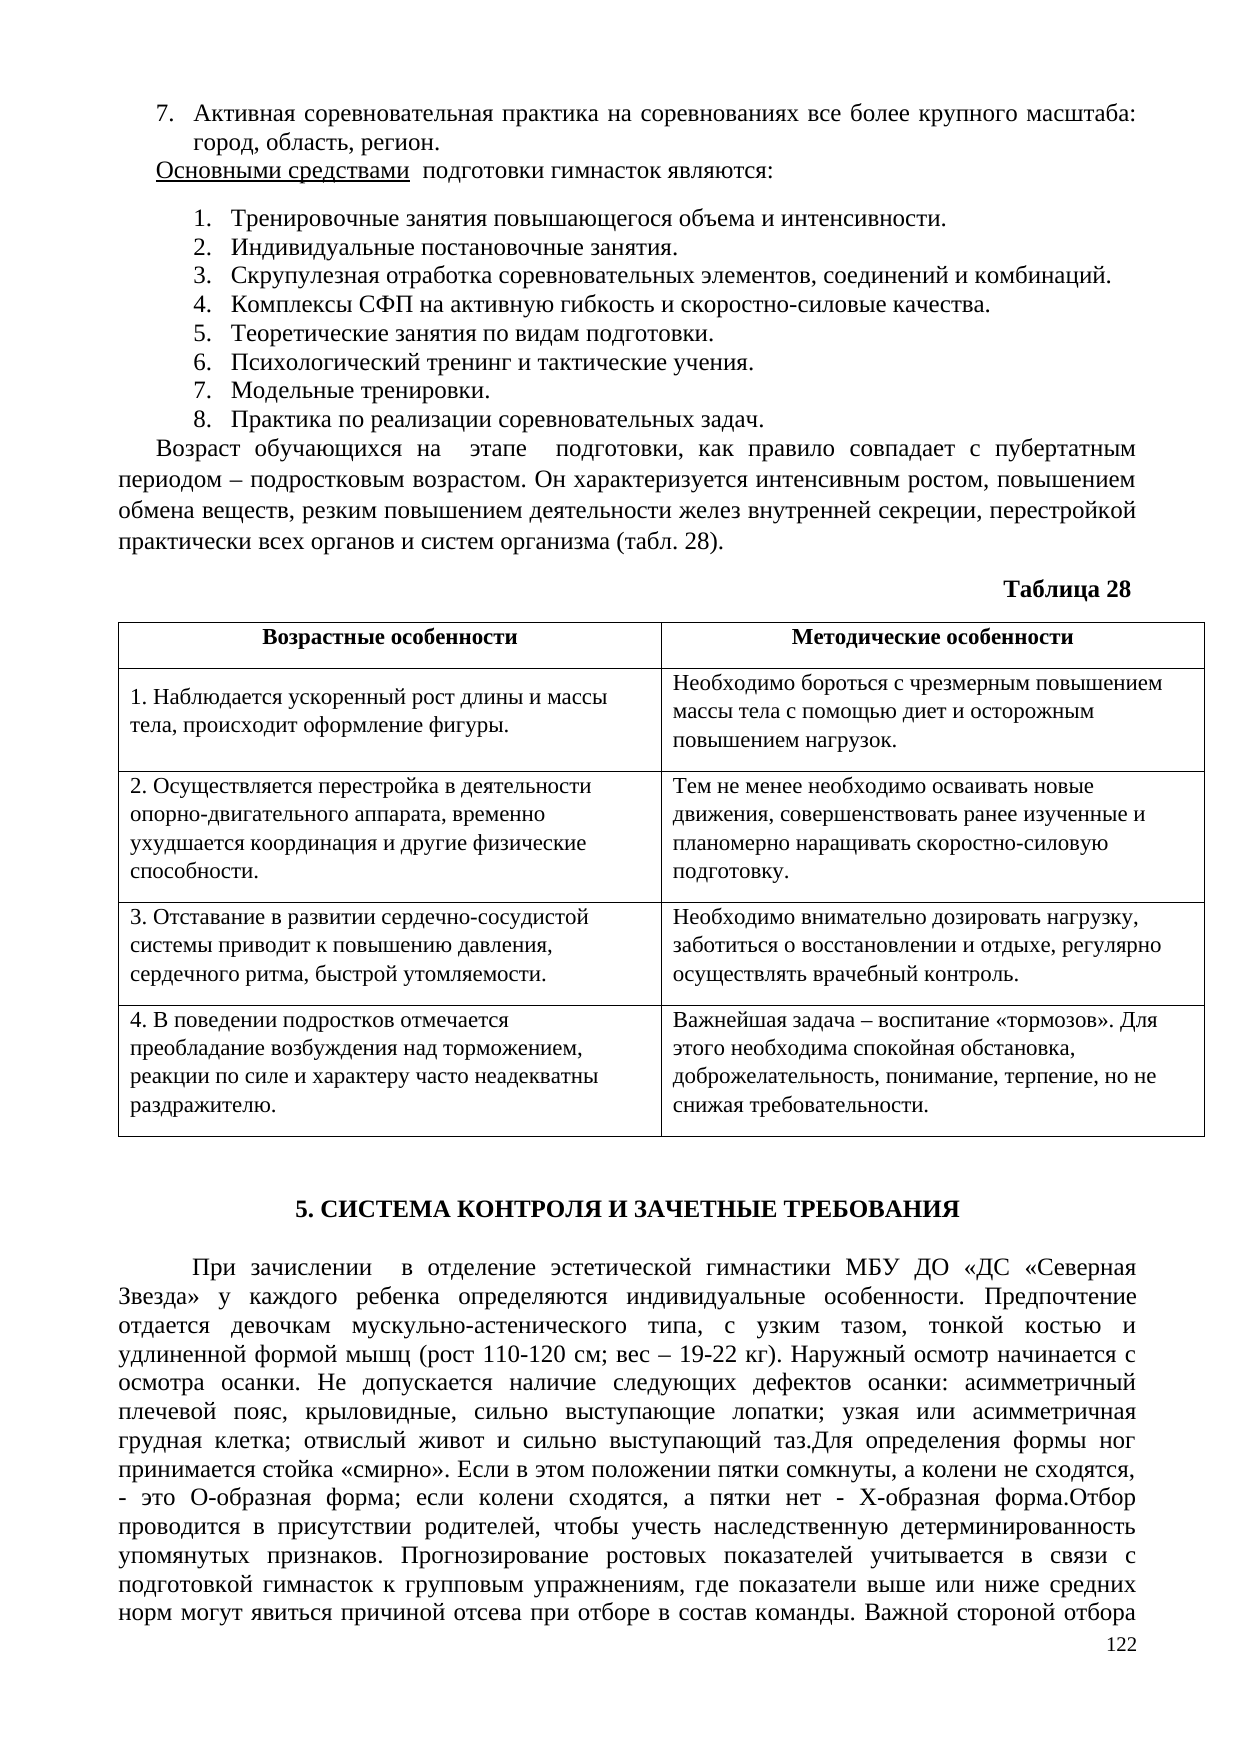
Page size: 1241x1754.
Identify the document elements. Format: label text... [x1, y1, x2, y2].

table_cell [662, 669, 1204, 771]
list Теоретические занятия по видам подготовки. [193, 318, 1137, 347]
list Модельные тренировки. [193, 376, 1137, 404]
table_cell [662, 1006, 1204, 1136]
text Возраст обучающихся на этапе подготовки, как правило совпадает с пубертатным периодом – подростковым возрастом. Он характеризуется интенсивным ростом, повышением обмена веществ, резким повышением деятельности желез внутренней секреции, перестройкой практически всех органов и систем организма (табл. 28). [118, 433, 1137, 555]
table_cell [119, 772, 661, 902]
text Таблица 28 [118, 574, 1137, 603]
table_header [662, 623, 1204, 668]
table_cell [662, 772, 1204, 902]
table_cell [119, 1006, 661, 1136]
list Скрупулезная отработка соревновательных элементов, соединений и комбинаций. [193, 261, 1137, 289]
list Активная соревновательная практика на соревнованиях все более крупного масштаба: город, область, регион. [156, 98, 1137, 155]
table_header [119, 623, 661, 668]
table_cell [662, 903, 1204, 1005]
list Комплексы СФП на активную гибкость и скоростно-силовые качества. [193, 289, 1137, 318]
text 5. СИСТЕМА КОНТРОЛЯ И ЗАЧЕТНЫЕ ТРЕБОВАНИЯ [118, 1194, 1137, 1223]
list Индивидуальные постановочные занятия. [193, 232, 1137, 261]
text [118, 1252, 1137, 1626]
list Психологический тренинг и тактические учения. [193, 347, 1137, 376]
list Тренировочные занятия повышающегося объема и интенсивности. [193, 203, 1137, 232]
list Практика по реализации соревновательных задач. [193, 404, 1137, 433]
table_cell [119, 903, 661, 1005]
text Основными средствами подготовки гимнасток являются: [156, 155, 1137, 184]
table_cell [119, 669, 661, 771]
